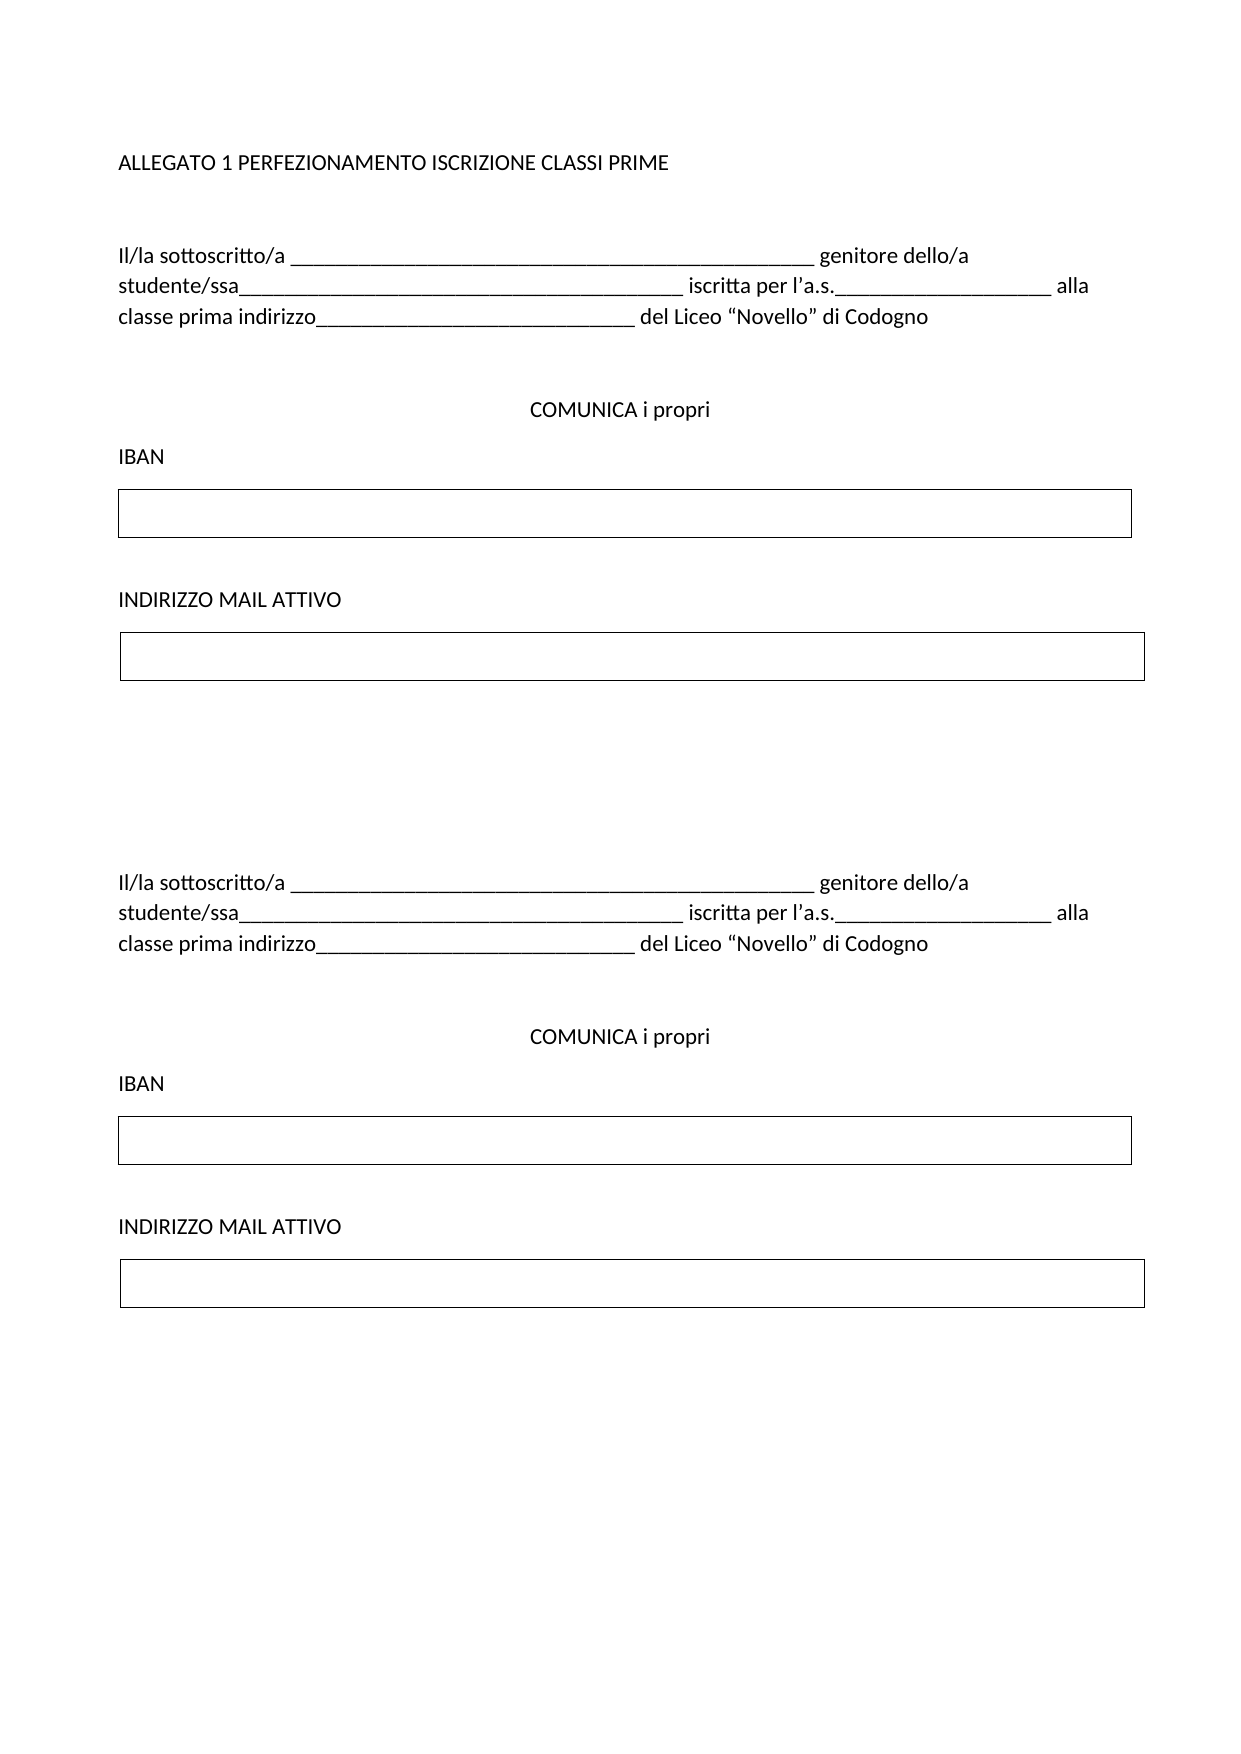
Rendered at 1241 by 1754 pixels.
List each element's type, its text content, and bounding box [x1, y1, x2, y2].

text COMUNICA i propri [118, 1022, 1122, 1050]
text Il/la sottoscritto/a ______________________________________________ genitore dello/a studente/ssa_______________________________________ iscritta per l’a.s.___________________ alla classe prima indirizzo____________________________ del Liceo “Novello” di Codogno [118, 241, 1122, 330]
table_header [121, 633, 1144, 680]
text COMUNICA i propri [118, 396, 1122, 423]
text IBAN [118, 1069, 1122, 1097]
table_header [119, 490, 1131, 537]
text IBAN [118, 442, 1122, 470]
table_header [121, 1260, 1144, 1307]
text INDIRIZZO MAIL ATTIVO [118, 585, 1122, 613]
text ALLEGATO 1 PERFEZIONAMENTO ISCRIZIONE CLASSI PRIME [118, 148, 1122, 176]
text INDIRIZZO MAIL ATTIVO [118, 1212, 1122, 1240]
text Il/la sottoscritto/a ______________________________________________ genitore dello/a studente/ssa_______________________________________ iscritta per l’a.s.___________________ alla classe prima indirizzo____________________________ del Liceo “Novello” di Codogno [118, 868, 1122, 957]
table_header [119, 1117, 1131, 1164]
